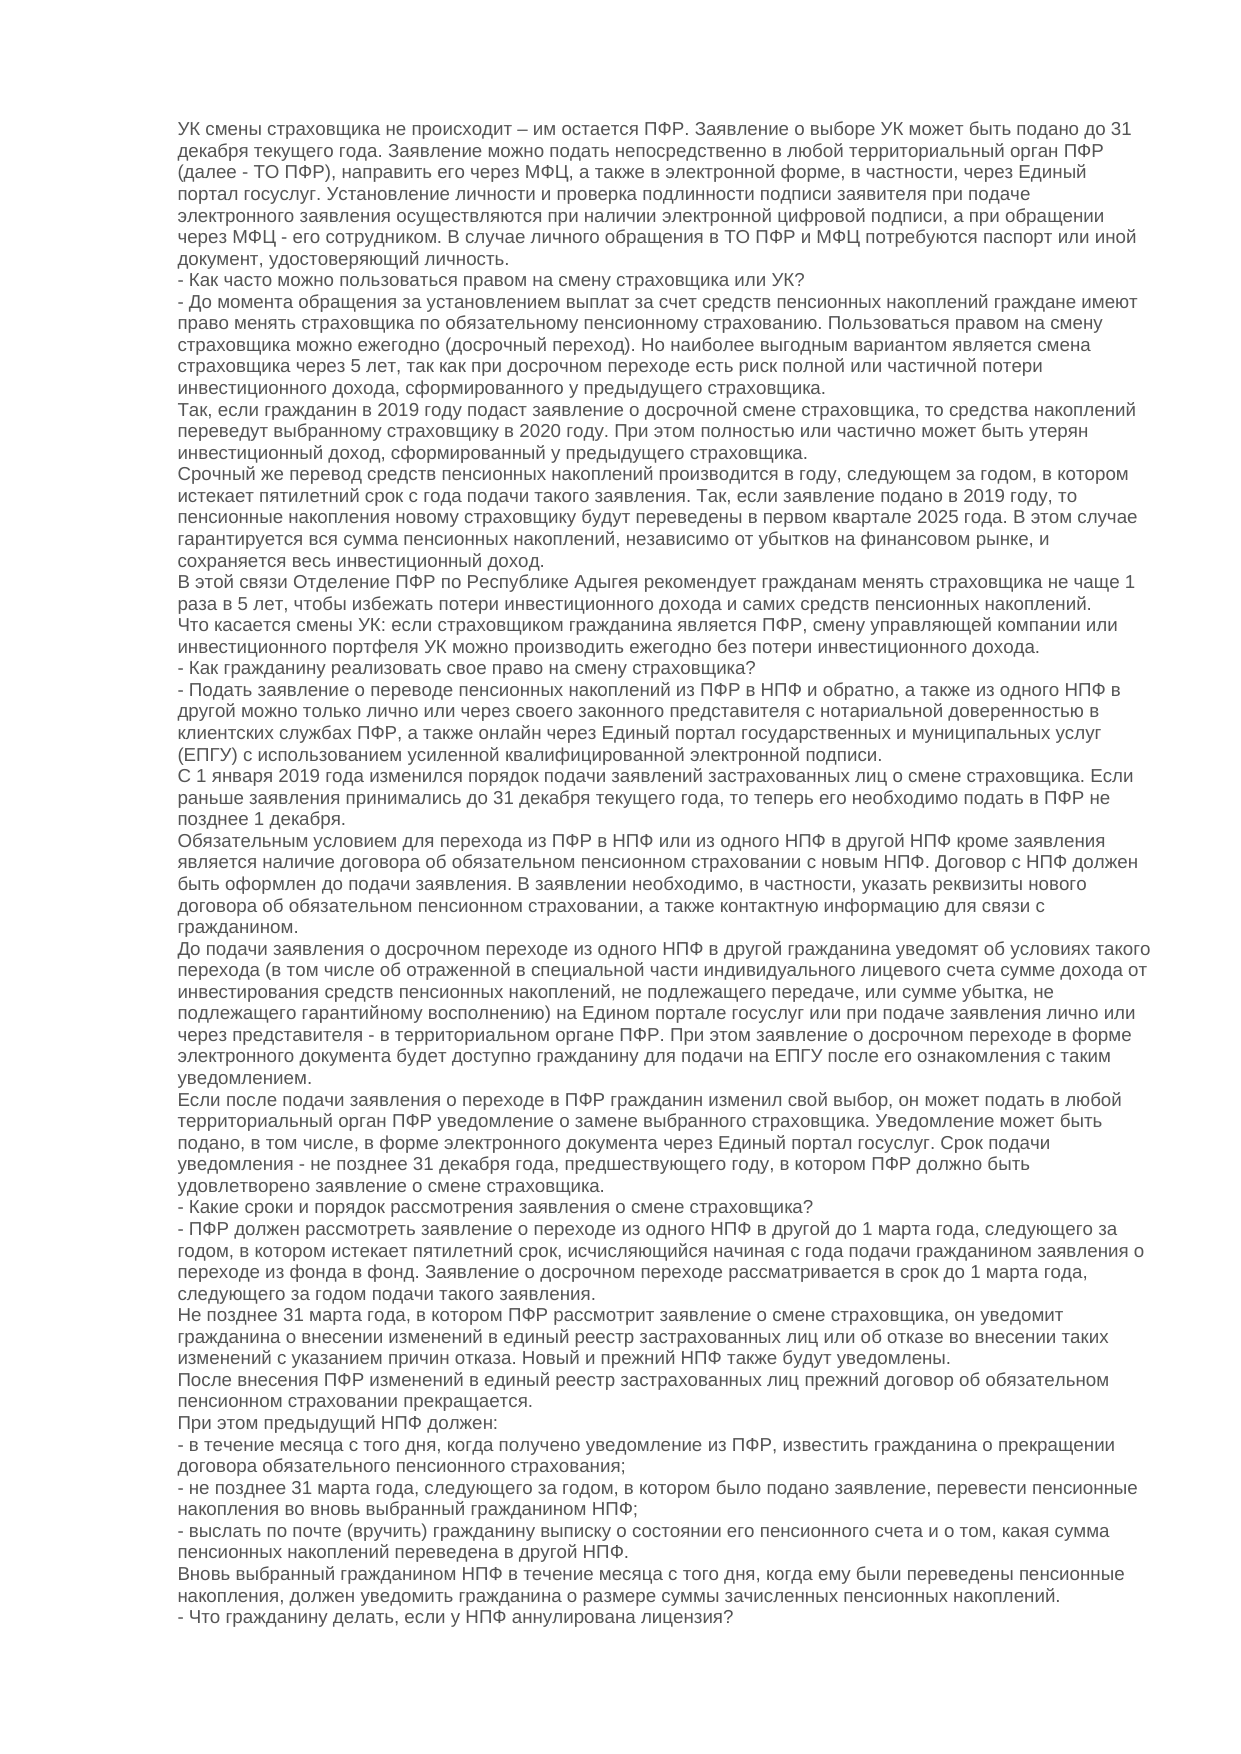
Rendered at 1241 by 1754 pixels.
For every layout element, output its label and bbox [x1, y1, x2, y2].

text [177, 118, 1152, 1627]
